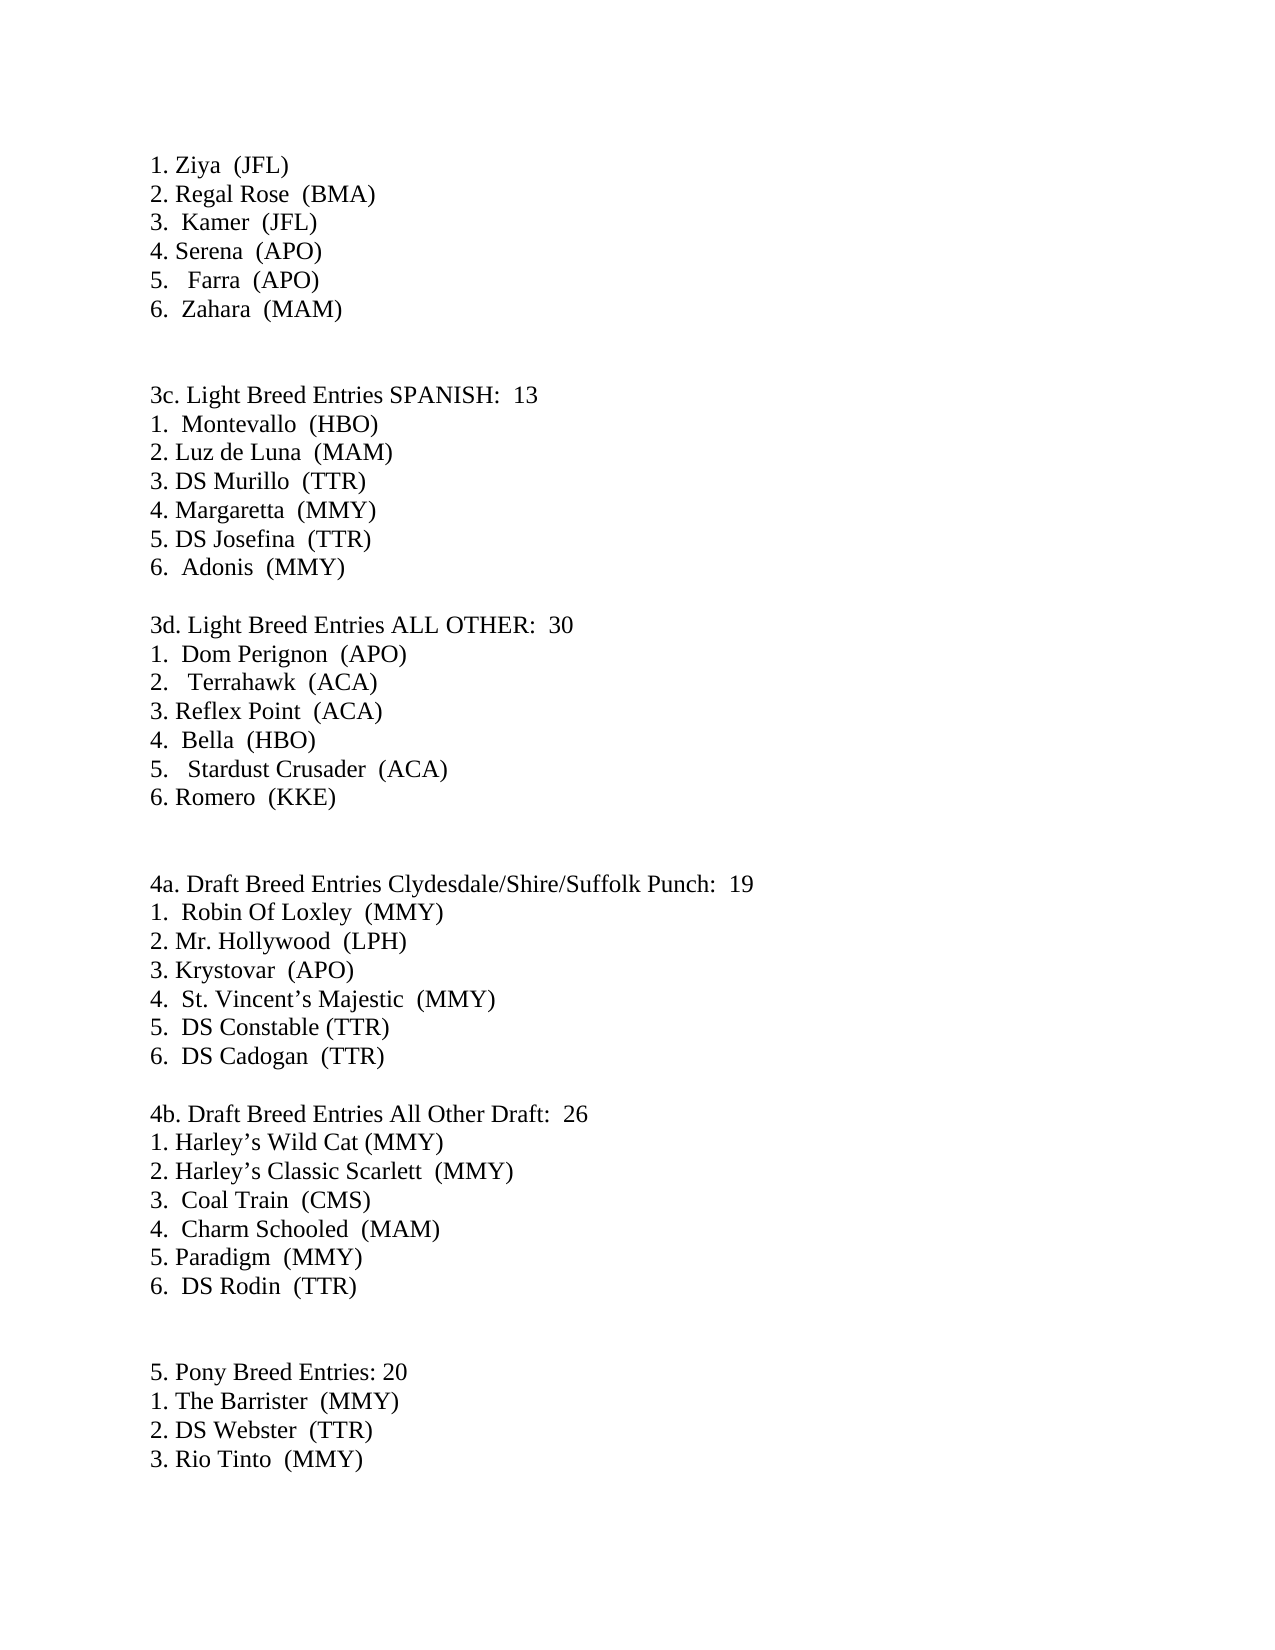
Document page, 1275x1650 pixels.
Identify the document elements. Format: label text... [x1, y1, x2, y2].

text 3d. Light Breed Entries ALL OTHER: 30 [150, 610, 1125, 639]
text 2. Harley’s Classic Scarlett (MMY) [150, 1156, 1125, 1185]
text 5. Farra (APO) [150, 265, 1125, 294]
text 2. Mr. Hollywood (LPH) [150, 926, 1125, 955]
text 2. Luz de Luna (MAM) [150, 437, 1125, 466]
text 3c. Light Breed Entries SPANISH: 13 [150, 380, 1125, 409]
text 5. Paradigm (MMY) [150, 1242, 1125, 1271]
text 5. DS Constable (TTR) [150, 1012, 1125, 1041]
text 4b. Draft Breed Entries All Other Draft: 26 [150, 1099, 1125, 1127]
text 1. Dom Perignon (APO) [150, 639, 1125, 667]
text 5. DS Josefina (TTR) [150, 524, 1125, 552]
text 6. DS Cadogan (TTR) [150, 1041, 1125, 1070]
text 1. Ziya (JFL) [150, 150, 1125, 179]
text 5. Stardust Crusader (ACA) [150, 754, 1125, 782]
text 1. The Barrister (MMY) [150, 1386, 1125, 1415]
text 6. Romero (KKE) [150, 782, 1125, 811]
text 4. Margaretta (MMY) [150, 495, 1125, 524]
text 3. Coal Train (CMS) [150, 1185, 1125, 1214]
text 3. Krystovar (APO) [150, 955, 1125, 984]
text 6. Adonis (MMY) [150, 552, 1125, 581]
text 4. Bella (HBO) [150, 725, 1125, 754]
text 4a. Draft Breed Entries Clydesdale/Shire/Suffolk Punch: 19 [150, 869, 1125, 897]
text 4. Serena (APO) [150, 236, 1125, 265]
text 2. Regal Rose (BMA) [150, 179, 1125, 207]
text 4. St. Vincent’s Majestic (MMY) [150, 984, 1125, 1012]
text 2. DS Webster (TTR) [150, 1415, 1125, 1444]
text 6. Zahara (MAM) [150, 294, 1125, 322]
text 5. Pony Breed Entries: 20 [150, 1357, 1125, 1386]
text 3. Kamer (JFL) [150, 207, 1125, 236]
text 3. Reflex Point (ACA) [150, 696, 1125, 725]
text 2. Terrahawk (ACA) [150, 667, 1125, 696]
text 3. Rio Tinto (MMY) [150, 1444, 1125, 1472]
text 1. Harley’s Wild Cat (MMY) [150, 1127, 1125, 1156]
text 1. Robin Of Loxley (MMY) [150, 897, 1125, 926]
text 6. DS Rodin (TTR) [150, 1271, 1125, 1300]
text 1. Montevallo (HBO) [150, 409, 1125, 437]
text 4. Charm Schooled (MAM) [150, 1214, 1125, 1242]
text 3. DS Murillo (TTR) [150, 466, 1125, 495]
